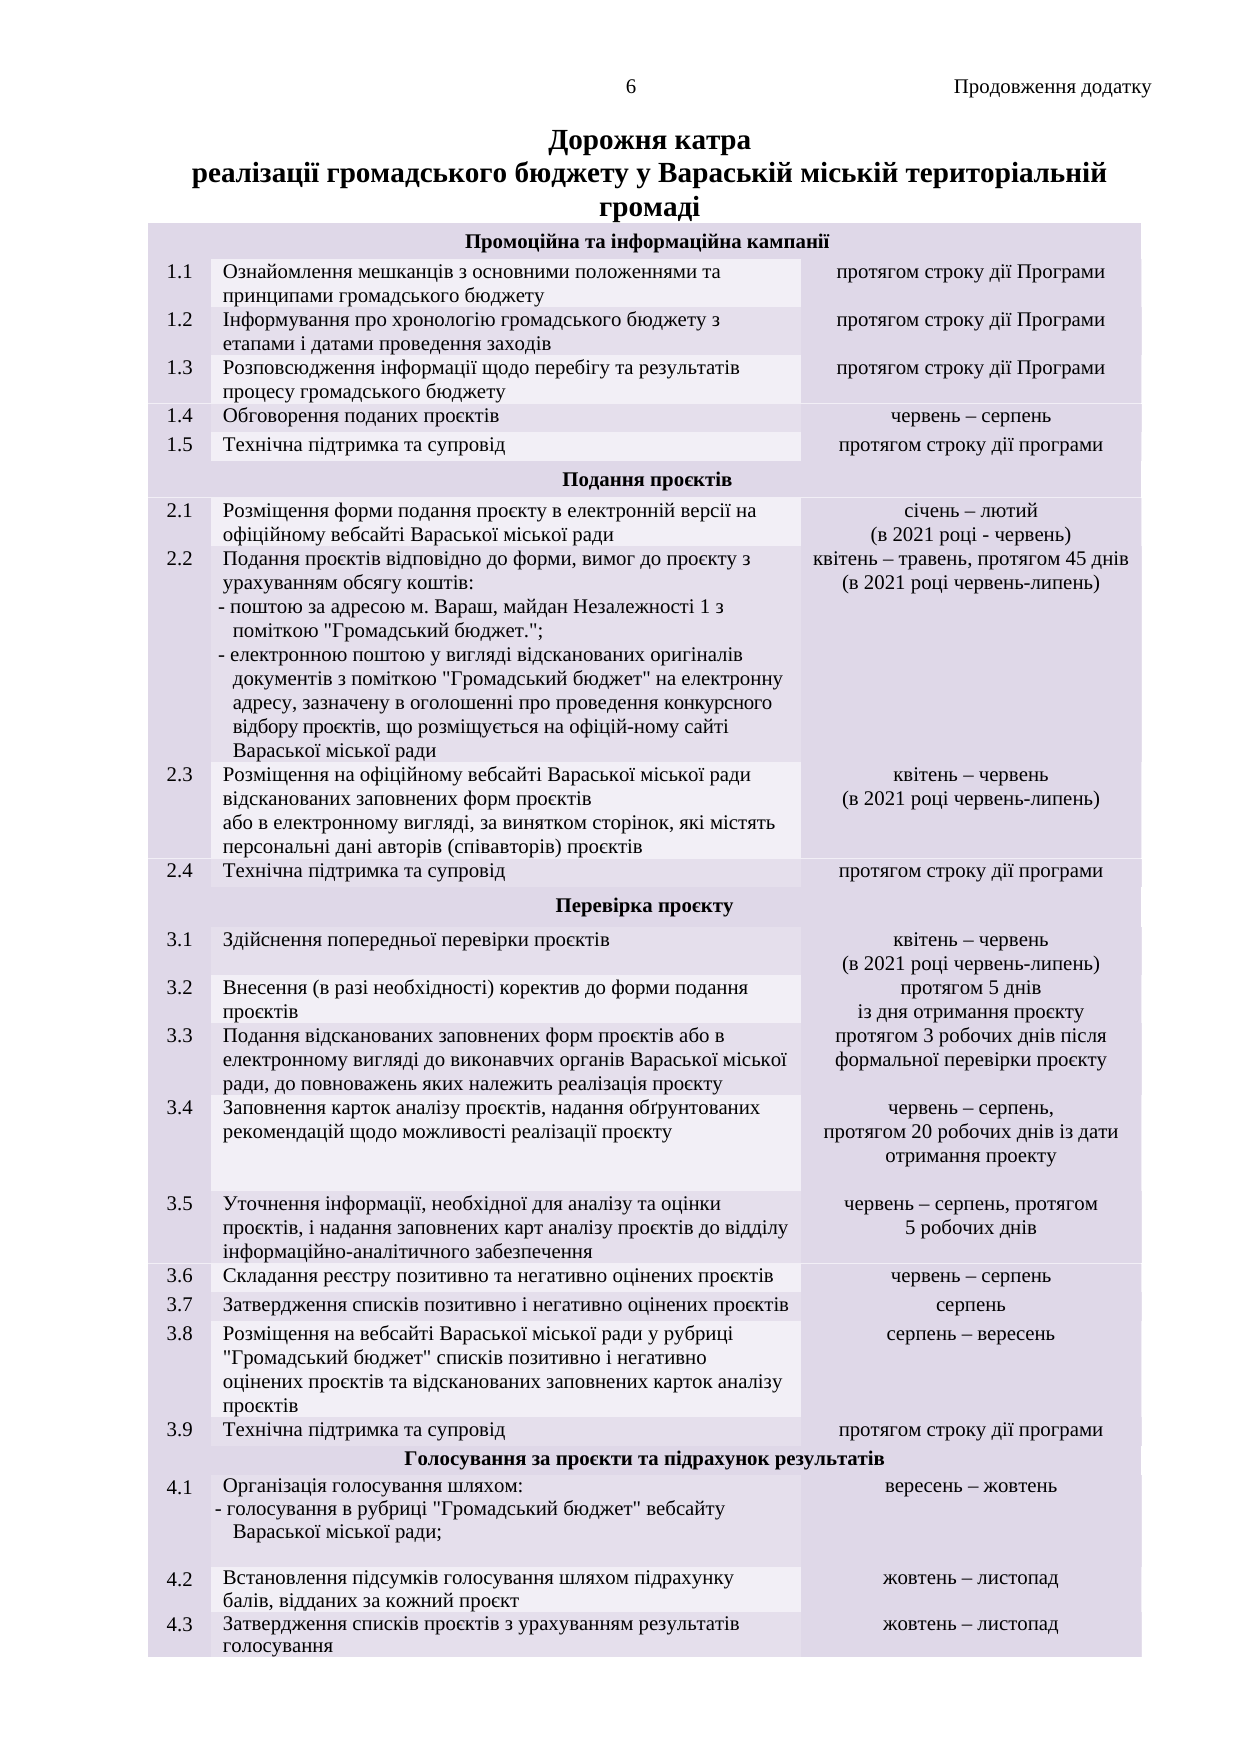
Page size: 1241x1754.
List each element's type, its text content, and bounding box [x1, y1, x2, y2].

table_cell квітень – травень, протягом 45 днів (в 2021 році червень-липень) [801, 546, 1141, 762]
table_cell жовтень – листопад [801, 1567, 1141, 1612]
table_cell 3.9 [148, 1417, 211, 1446]
table_cell протягом 5 днів із дня отримання проєкту [801, 975, 1141, 1023]
table_cell Технічна підтримка та супровід [211, 432, 801, 461]
table_cell Затвердження списків проєктів з урахуванням результатів голосування [211, 1612, 801, 1657]
table_cell Подання проєктів [148, 461, 1141, 497]
table_cell вересень – жовтень [801, 1475, 1141, 1567]
table_cell Подання проєктів відповідно до форми, вимог до проєкту з урахуванням обсягу коштів: - поштою за адресою м. Вараш, майдан Незалежності 1 з поміткою "Громадський бюджет."; - електронною поштою у вигляді відсканованих оригіналів документів з поміткою "Громадський бюджет" на електронну адресу, зазначену в оголошенні про проведення конкурсного відбору проєктів, що розміщується на офіцій-ному сайті Вараської міської ради [211, 546, 801, 762]
table_cell 4.1 [148, 1475, 211, 1567]
table_cell протягом строку дії програми [801, 432, 1141, 461]
table_cell 3.1 [148, 927, 211, 975]
table_cell Технічна підтримка та супровід [211, 859, 801, 887]
table_cell Голосування за проєкти та підрахунок результатів [148, 1446, 1141, 1475]
table_cell квітень – червень (в 2021 році червень-липень) [801, 762, 1141, 858]
table_cell 1.2 [148, 307, 211, 355]
table_cell Здійснення попередньої перевірки проєктів [211, 927, 801, 975]
table_cell червень – серпень, протягом 5 робочих днів [801, 1191, 1141, 1263]
table_cell 2.4 [148, 859, 211, 887]
table_cell червень – серпень, протягом 20 робочих днів із дати отримання проекту [801, 1095, 1141, 1191]
table_cell Ознайомлення мешканців з основними положеннями та принципами громадського бюджету [211, 259, 801, 307]
table_cell Затвердження списків позитивно і негативно оцінених проєктів [211, 1292, 801, 1321]
table_cell 3.4 [148, 1095, 211, 1191]
table_cell квітень – червень (в 2021 році червень-липень) [801, 927, 1141, 975]
table_cell січень – лютий (в 2021 році - червень) [801, 498, 1141, 546]
table_cell 2.1 [148, 498, 211, 546]
table_cell протягом строку дії Програми [801, 259, 1141, 307]
table_cell Складання реєстру позитивно та негативно оцінених проєктів [211, 1264, 801, 1292]
table_cell 4.3 [148, 1612, 211, 1657]
table_cell Розміщення на офіційному вебсайті Вараської міської ради відсканованих заповнених форм проєктів або в електронному вигляді, за винятком сторінок, які містять персональні дані авторів (співавторів) проєктів [211, 762, 801, 858]
table_cell 1.4 [148, 404, 211, 432]
table_cell 3.7 [148, 1292, 211, 1321]
table_cell 4.2 [148, 1567, 211, 1612]
table_cell 1.1 [148, 259, 211, 307]
table_cell 1.5 [148, 432, 211, 461]
table_cell Організація голосування шляхом: - голосування в рубриці "Громадський бюджет" вебсайту Вараської міської ради; [211, 1475, 801, 1567]
table_cell Обговорення поданих проєктів [211, 404, 801, 432]
table_cell 3.5 [148, 1191, 211, 1263]
table_cell Технічна підтримка та супровід [211, 1417, 801, 1446]
table_cell 2.3 [148, 762, 211, 858]
table_cell жовтень – листопад [801, 1612, 1141, 1657]
table_cell протягом 3 робочих днів після формальної перевірки проєкту [801, 1023, 1141, 1095]
table_cell Розповсюдження інформації щодо перебігу та результатів процесу громадського бюджету [211, 355, 801, 403]
table_cell Перевірка проєкту [148, 887, 1141, 927]
table_header Промоційна та інформаційна кампанії [148, 223, 1141, 259]
table_cell серпень [801, 1292, 1141, 1321]
table_cell 3.2 [148, 975, 211, 1023]
table_cell Подання відсканованих заповнених форм проєктів або в електронному вигляді до виконавчих органів Вараської міської ради, до повноважень яких належить реалізація проєкту [211, 1023, 801, 1095]
table_cell Розміщення форми подання проєкту в електронній версії на офіційному вебсайті Вараської міської ради [211, 498, 801, 546]
table_cell Встановлення підсумків голосування шляхом підрахунку балів, відданих за кожний проєкт [211, 1567, 801, 1612]
table_cell червень – серпень [801, 1264, 1141, 1292]
table_cell 2.2 [148, 546, 211, 762]
text реалізації громадського бюджету у Вараській міській територіальній громаді [148, 155, 1152, 222]
table_cell Інформування про хронологію громадського бюджету з етапами і датами проведення заходів [211, 307, 801, 355]
table_cell 3.8 [148, 1321, 211, 1417]
table_cell протягом строку дії програми [801, 859, 1141, 887]
table_cell 3.3 [148, 1023, 211, 1095]
table_cell протягом строку дії Програми [801, 355, 1141, 403]
table_cell протягом строку дії програми [801, 1417, 1141, 1446]
table_cell червень – серпень [801, 404, 1141, 432]
table_cell Внесення (в разі необхідності) коректив до форми подання проєктів [211, 975, 801, 1023]
text Дорожня катра [148, 122, 1152, 155]
table_cell 3.6 [148, 1264, 211, 1292]
table_cell серпень – вересень [801, 1321, 1141, 1417]
table_cell Уточнення інформації, необхідної для аналізу та оцінки проєктів, і надання заповнених карт аналізу проєктів до відділу інформаційно-аналітичного забезпечення [211, 1191, 801, 1263]
table_cell Розміщення на вебсайті Вараської міської ради у рубриці "Громадський бюджет" списків позитивно і негативно оцінених проєктів та відсканованих заповнених карток аналізу проєктів [211, 1321, 801, 1417]
table_cell протягом строку дії Програми [801, 307, 1141, 355]
table_cell Заповнення карток аналізу проєктів, надання обґрунтованих рекомендацій щодо можливості реалізації проєкту [211, 1095, 801, 1191]
table_cell 1.3 [148, 355, 211, 403]
